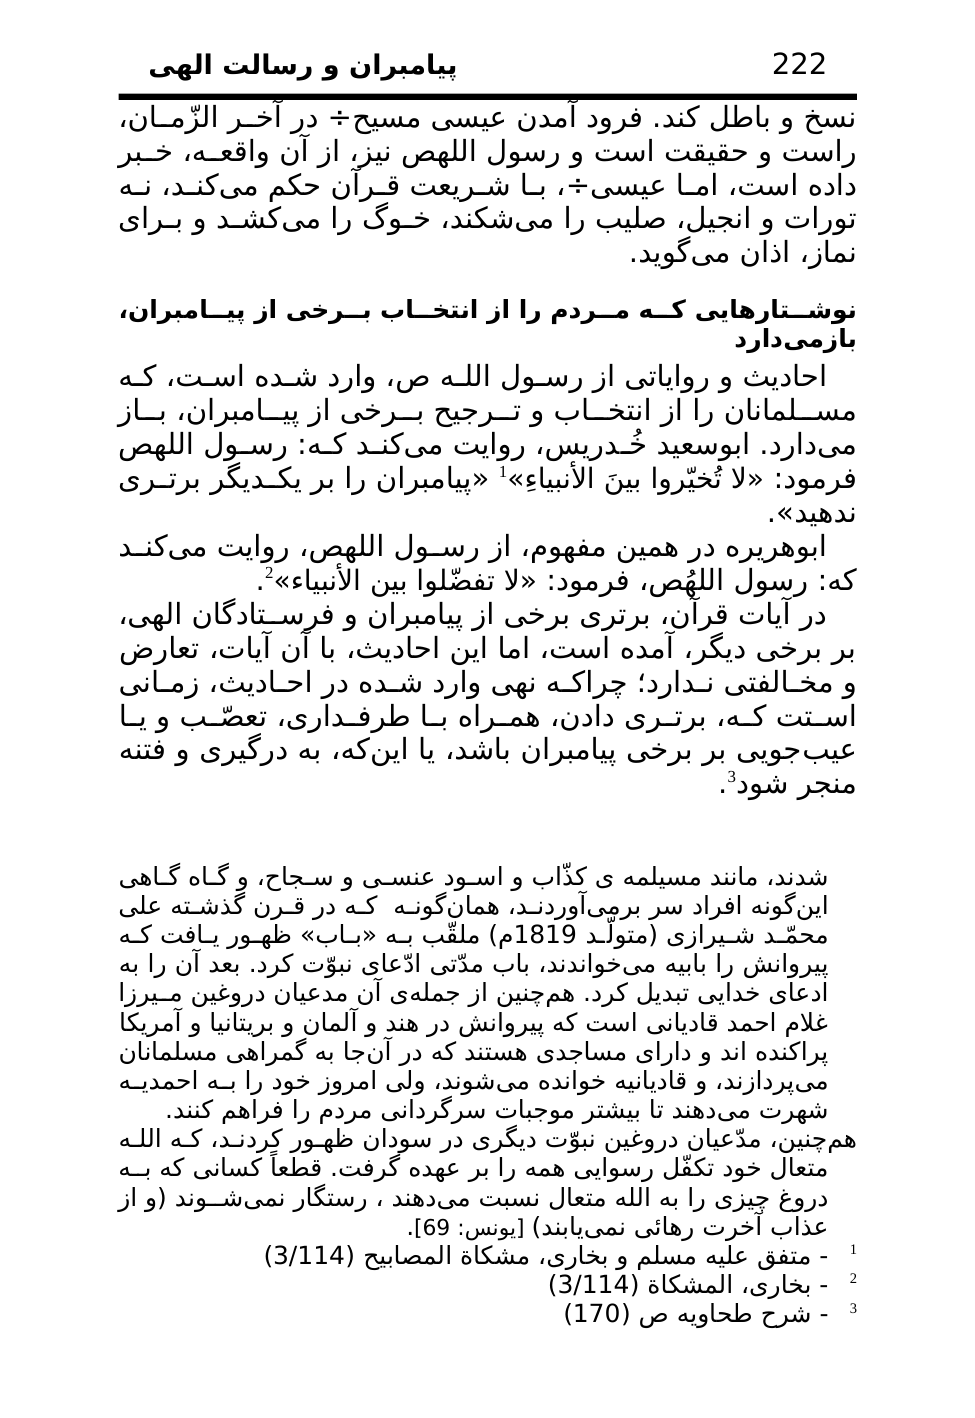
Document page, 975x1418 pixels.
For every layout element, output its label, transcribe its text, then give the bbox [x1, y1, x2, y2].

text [118, 100, 857, 270]
text ابوهریره در همین مفهوم، از رسول اللهص، روایت می‌کند که: رسول اللهُص، فرمود: «لا تفضّلوا بین الأنبیاء». [118, 529, 857, 597]
subtitle نوشتارهایی که مردم را از انتخاب برخی از پیامبران، بازمی‌دارد [118, 295, 857, 353]
text احادیث و روایاتی از رسول الله ص، وارد شده است، که مسلمانان را از انتخاب و ترجیح برخی از پیامبران، باز می‌دارد. ابوسعید خُدریس، روایت می‌کند که: رسول اللهص فرمود: «لا تُخیّروا بینَ الأنبیاءِ» «پیامبران را بر یکدیگر برتری ندهید». [118, 359, 857, 529]
text در آیات قرآن، برتری برخی از پیامبران و فرستادگان الهی، بر برخی دیگر، آمده است، اما این احادیث، با آن آیات، تعارض و مخالفتی ندارد؛ چرا‌که نهی وارد شده در احادیث، زمانی استت که، برتری دادن، همراه با طرفداری، تعصّب و یا عیب‌جویی بر برخی پیامبران باشد، یا این‌که، به درگیری و فتنه منجر شود. [118, 597, 857, 801]
